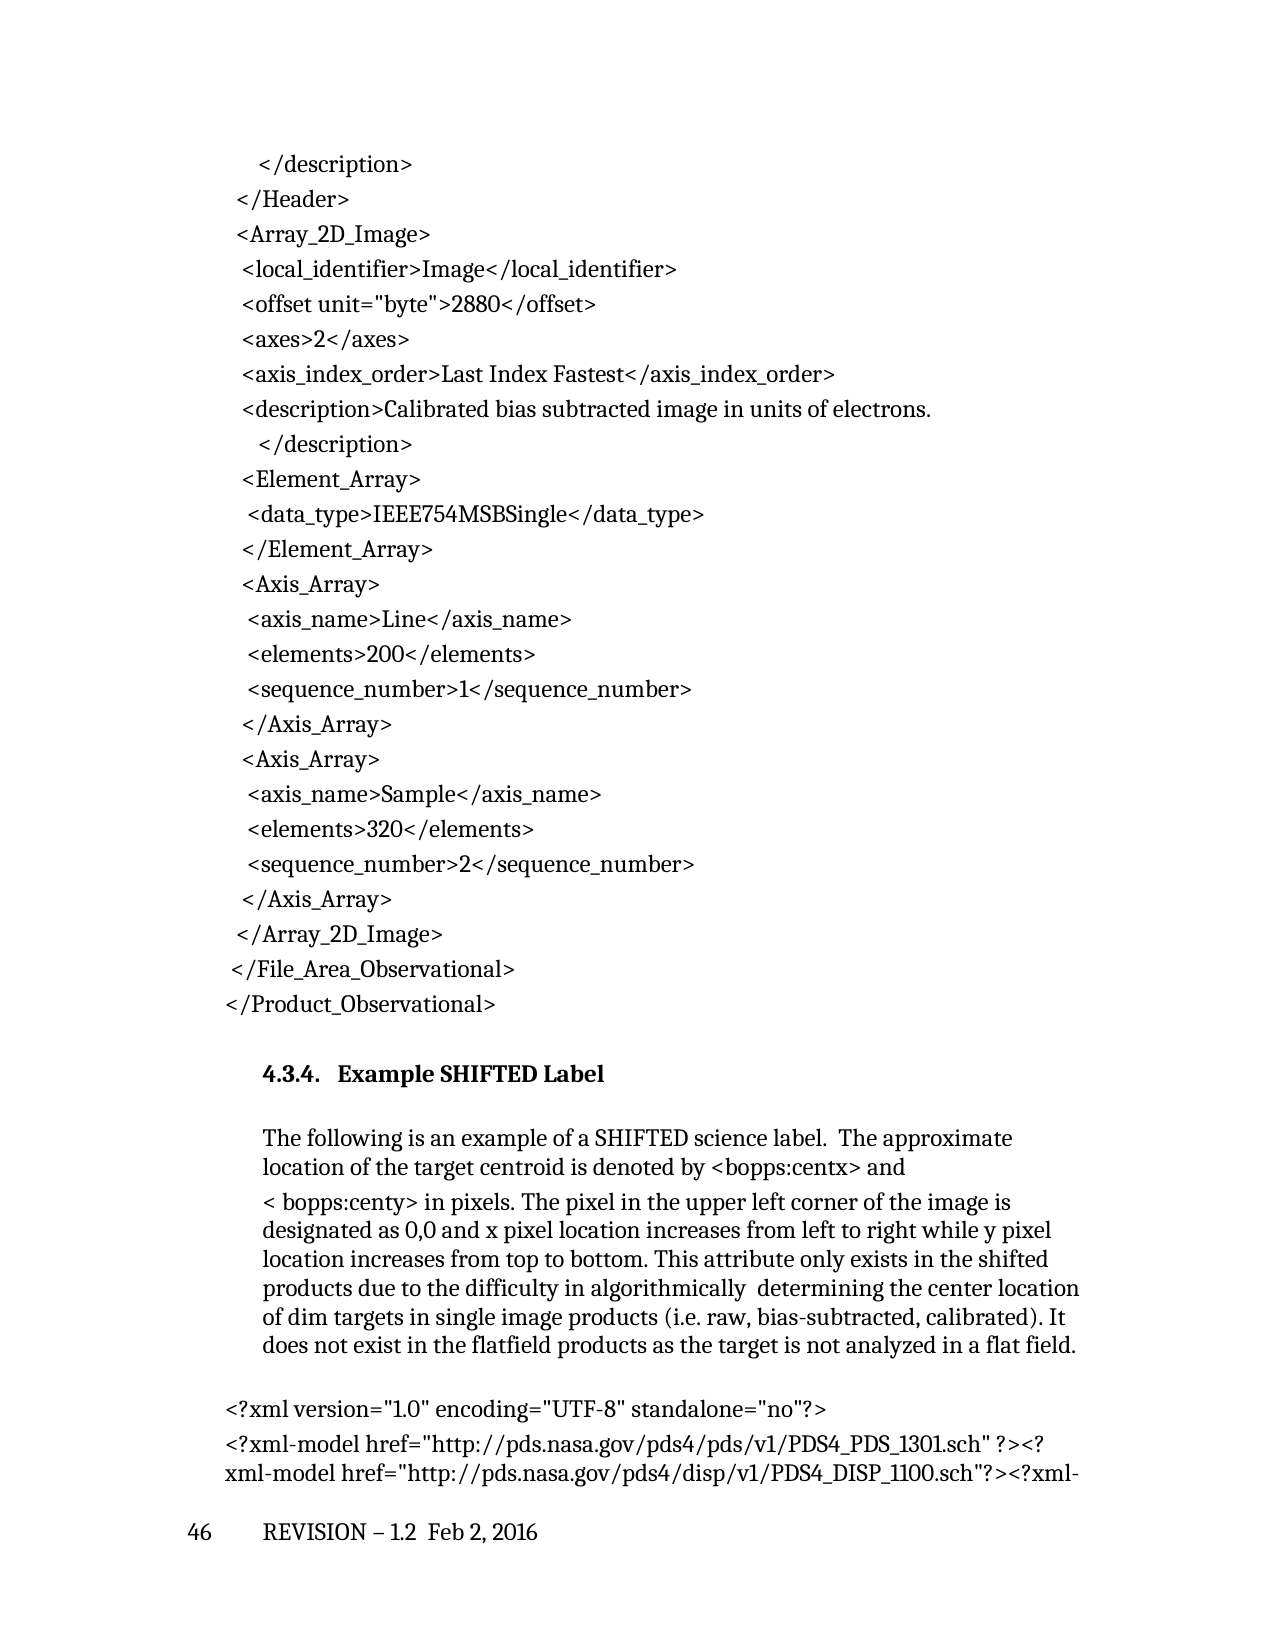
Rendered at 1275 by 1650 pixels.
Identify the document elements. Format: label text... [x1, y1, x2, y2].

text <sequence_number>1</sequence_number> [225, 675, 1087, 704]
list Example SHIFTED Label [262, 1060, 1087, 1089]
text </Product_Observational> [225, 990, 1087, 1019]
text </description> [225, 150, 1087, 179]
text <offset unit="byte">2880</offset> [225, 290, 1087, 319]
text <local_identifier>Image</local_identifier> [225, 255, 1087, 284]
text <?xml version="1.0" encoding="UTF-8" standalone="no"?> [225, 1395, 1087, 1424]
text <Element_Array> [225, 465, 1087, 494]
text <sequence_number>2</sequence_number> [225, 850, 1087, 879]
text <elements>200</elements> [225, 640, 1087, 669]
text The following is an example of a SHIFTED science label. The approximate location of the target centroid is denoted by <bopps:centx> and [262, 1124, 1087, 1181]
text <Array_2D_Image> [225, 220, 1087, 249]
text </Element_Array> [225, 535, 1087, 564]
text </Axis_Array> [225, 710, 1087, 739]
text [225, 1430, 1087, 1487]
text <elements>320</elements> [225, 815, 1087, 844]
text <Axis_Array> [225, 570, 1087, 599]
text <axis_name>Line</axis_name> [225, 605, 1087, 634]
text </File_Area_Observational> [225, 955, 1087, 984]
text </Array_2D_Image> [225, 920, 1087, 949]
text </description> [225, 430, 1087, 459]
text </Axis_Array> [225, 885, 1087, 914]
text </Header> [225, 185, 1087, 214]
text <description>Calibrated bias subtracted image in units of electrons. [225, 395, 1087, 424]
text <axis_name>Sample</axis_name> [225, 780, 1087, 809]
text <axis_index_order>Last Index Fastest</axis_index_order> [225, 360, 1087, 389]
text <axes>2</axes> [225, 325, 1087, 354]
text <Axis_Array> [225, 745, 1087, 774]
text < bopps:centy> in pixels. The pixel in the upper left corner of the image is designated as 0,0 and x pixel location increases from left to right while y pixel location increases from top to bottom. This attribute only exists in the shifted products due to the difficulty in algorithmically determining the center location of dim targets in single image products (i.e. raw, bias-subtracted, calibrated). It does not exist in the flatfield products as the target is not analyzed in a flat field. [262, 1187, 1087, 1360]
text <data_type>IEEE754MSBSingle</data_type> [225, 500, 1087, 529]
